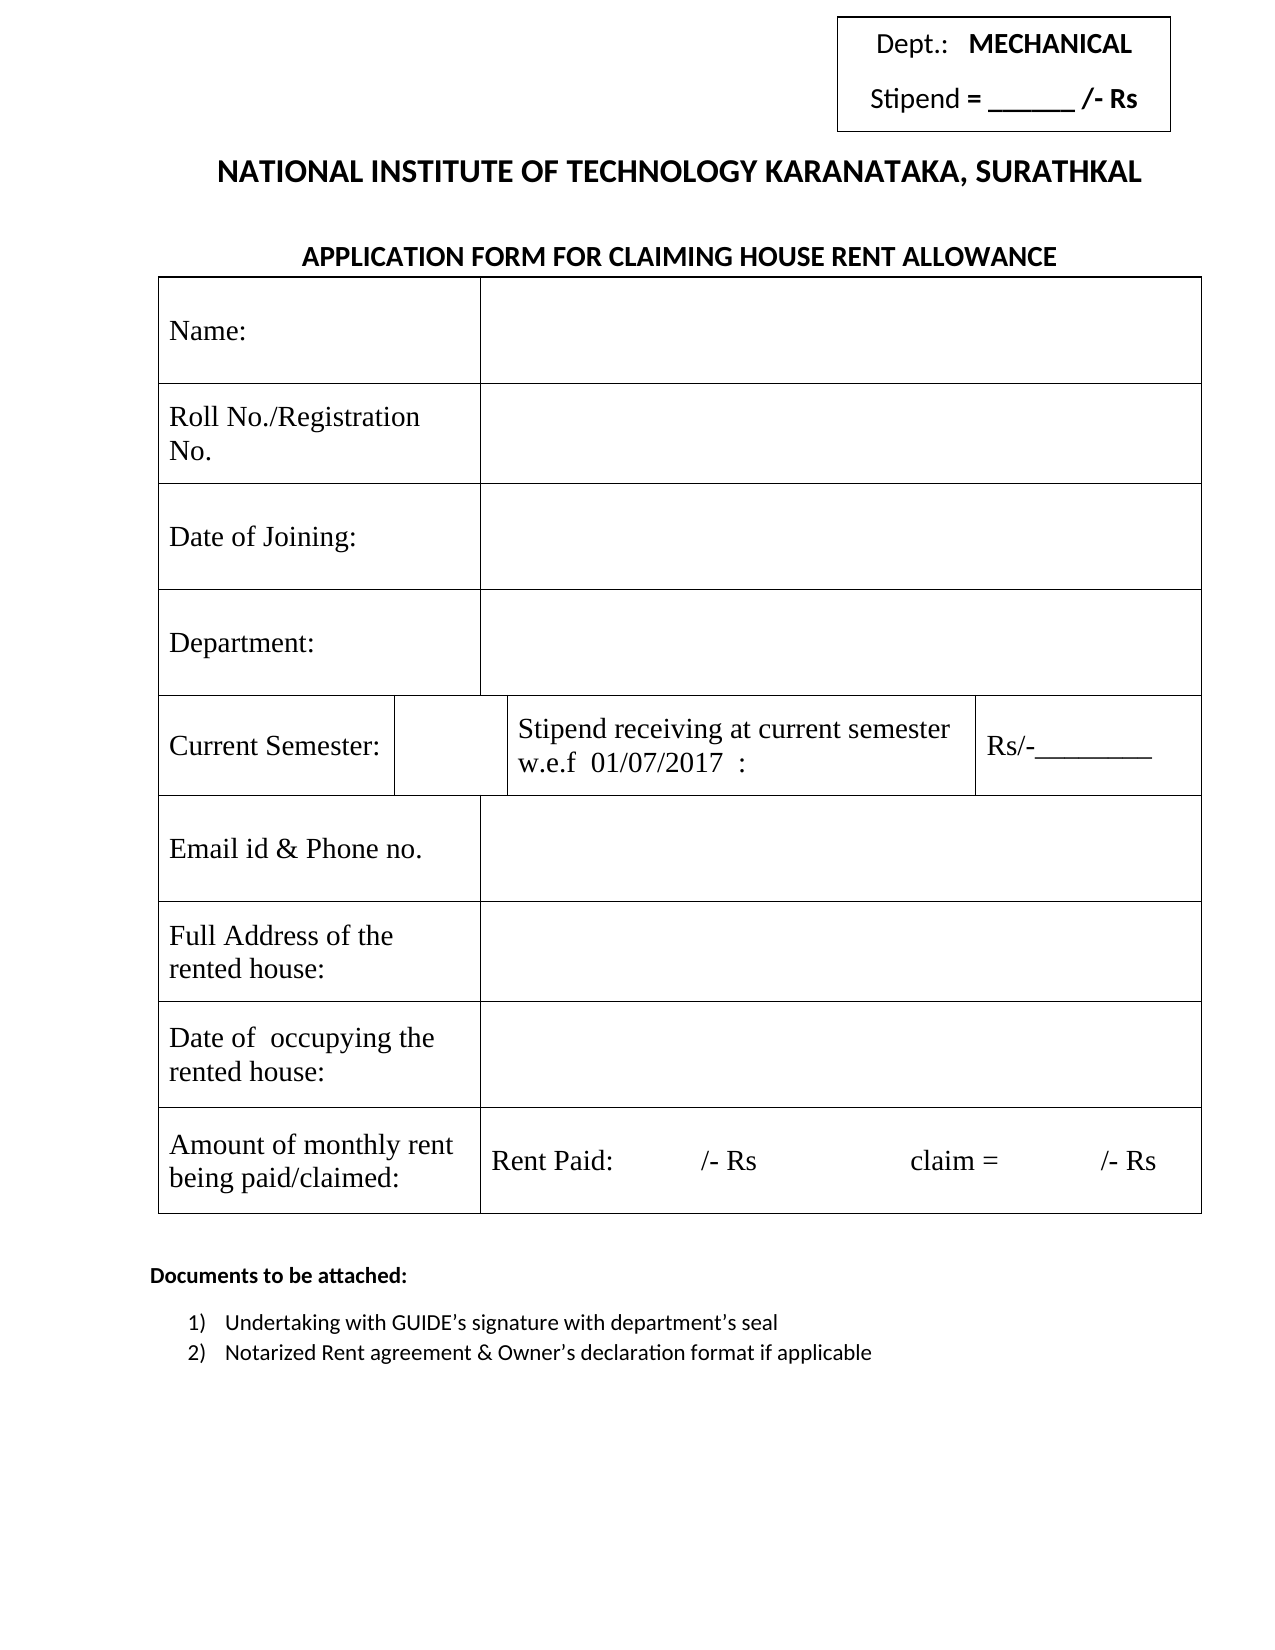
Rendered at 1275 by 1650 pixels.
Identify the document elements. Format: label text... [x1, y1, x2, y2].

table_cell Date of occupying the rented house: [159, 1002, 480, 1107]
table_cell Email id & Phone no. [159, 796, 480, 901]
table_header [481, 278, 1201, 382]
table_cell Full Address of the rented house: [159, 902, 480, 1001]
table_cell Amount of monthly rent being paid/claimed: [159, 1108, 480, 1213]
table_cell Department: [159, 590, 480, 695]
table_cell [481, 1002, 1201, 1107]
list Undertaking with GUIDE’s signature with department’s seal [187, 1308, 1209, 1336]
text NATIONAL INSTITUTE OF TECHNOLOGY KARANATAKA, SURATHKAL [150, 150, 1209, 191]
table_cell Date of Joining: [159, 484, 480, 588]
table_cell [395, 696, 507, 794]
table_cell [481, 796, 1201, 901]
table_cell Current Semester: [159, 696, 394, 794]
table_cell [481, 484, 1201, 588]
table_cell [481, 902, 1201, 1001]
table_cell [481, 590, 1201, 695]
text Documents to be attached: [150, 1261, 1209, 1289]
table_cell Rs/-________ [976, 696, 1201, 794]
text APPLICATION FORM FOR CLAIMING HOUSE RENT ALLOWANCE [150, 238, 1209, 273]
list Notarized Rent agreement & Owner’s declaration format if applicable [187, 1338, 1209, 1366]
table_cell [481, 384, 1201, 482]
table_header Name: [159, 278, 480, 382]
table_cell Rent Paid: /- Rs claim = /- Rs [481, 1108, 1201, 1213]
table_cell Stipend receiving at current semester w.e.f 01/07/2017 : [508, 696, 975, 794]
table_cell Roll No./Registration No. [159, 384, 480, 482]
